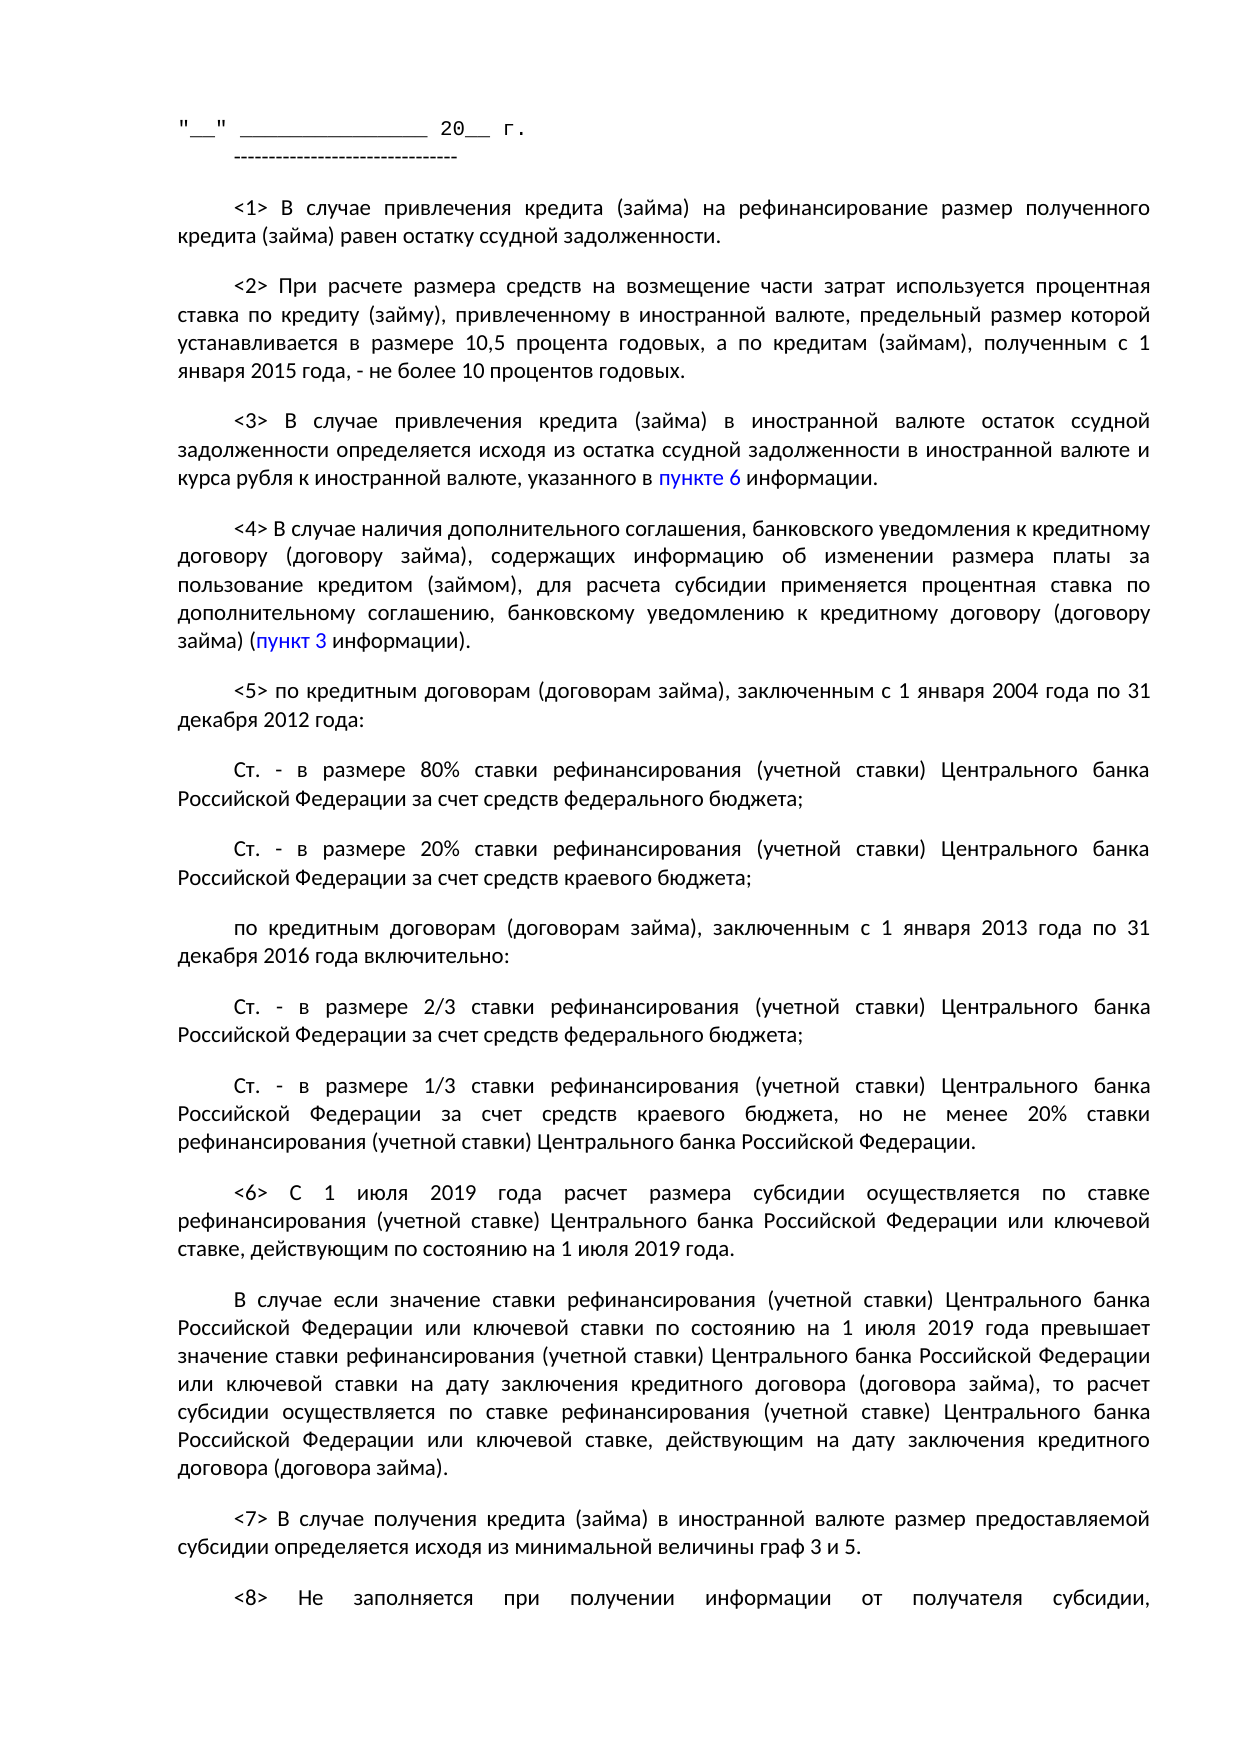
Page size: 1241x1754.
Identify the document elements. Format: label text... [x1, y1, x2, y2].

text <2> При расчете размера средств на возмещение части затрат используется процентная ставка по кредиту (займу), привлеченному в иностранной валюте, предельный размер которой устанавливается в размере 10,5 процента годовых, а по кредитам (займам), полученным с 1 января 2015 года, - не более 10 процентов годовых. [177, 272, 1152, 384]
text Ст. - в размере 80% ставки рефинансирования (учетной ставки) Центрального банка Российской Федерации за счет средств федерального бюджета; [177, 756, 1152, 812]
text Ст. - в размере 1/3 ставки рефинансирования (учетной ставки) Центрального банка Российской Федерации за счет средств краевого бюджета, но не менее 20% ставки рефинансирования (учетной ставки) Центрального банка Российской Федерации. [177, 1071, 1152, 1156]
text Ст. - в размере 2/3 ставки рефинансирования (учетной ставки) Центрального банка Российской Федерации за счет средств федерального бюджета; [177, 992, 1152, 1048]
text <7> В случае получения кредита (займа) в иностранной валюте размер предоставляемой субсидии определяется исходя из минимальной величины граф 3 и 5. [177, 1504, 1152, 1561]
text В случае если значение ставки рефинансирования (учетной ставки) Центрального банка Российской Федерации или ключевой ставки по состоянию на 1 июля 2019 года превышает значение ставки рефинансирования (учетной ставки) Центрального банка Российской Федерации или ключевой ставки на дату заключения кредитного договора (договора займа), то расчет субсидии осуществляется по ставке рефинансирования (учетной ставке) Центрального банка Российской Федерации или ключевой ставке, действующим на дату заключения кредитного договора (договора займа). [177, 1285, 1152, 1482]
text Ст. - в размере 20% ставки рефинансирования (учетной ставки) Центрального банка Российской Федерации за счет средств краевого бюджета; [177, 834, 1152, 891]
text <6> С 1 июля 2019 года расчет размера субсидии осуществляется по ставке рефинансирования (учетной ставке) Центрального банка Российской Федерации или ключевой ставке, действующим по состоянию на 1 июля 2019 года. [177, 1178, 1152, 1262]
text <5> по кредитным договорам (договорам займа), заключенным с 1 января 2004 года по 31 декабря 2012 года: [177, 677, 1152, 733]
text по кредитным договорам (договорам займа), заключенным с 1 января 2013 года по 31 декабря 2016 года включительно: [177, 913, 1152, 969]
text <3> В случае привлечения кредита (займа) в иностранной валюте остаток ссудной задолженности определяется исходя из остатка ссудной задолженности в иностранной валюте и курса рубля к иностранной валюте, указанного в пункте 6 информации. [177, 407, 1152, 491]
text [177, 1583, 1152, 1611]
text "__" _______________ 20__ г. [177, 118, 1152, 142]
text <1> В случае привлечения кредита (займа) на рефинансирование размер полученного кредита (займа) равен остатку ссудной задолженности. [177, 193, 1152, 249]
text -------------------------------- [177, 142, 1152, 170]
text <4> В случае наличия дополнительного соглашения, банковского уведомления к кредитному договору (договору займа), содержащих информацию об изменении размера платы за пользование кредитом (займом), для расчета субсидии применяется процентная ставка по дополнительному соглашению, банковскому уведомлению к кредитному договору (договору займа) (пункт 3 информации). [177, 514, 1152, 654]
